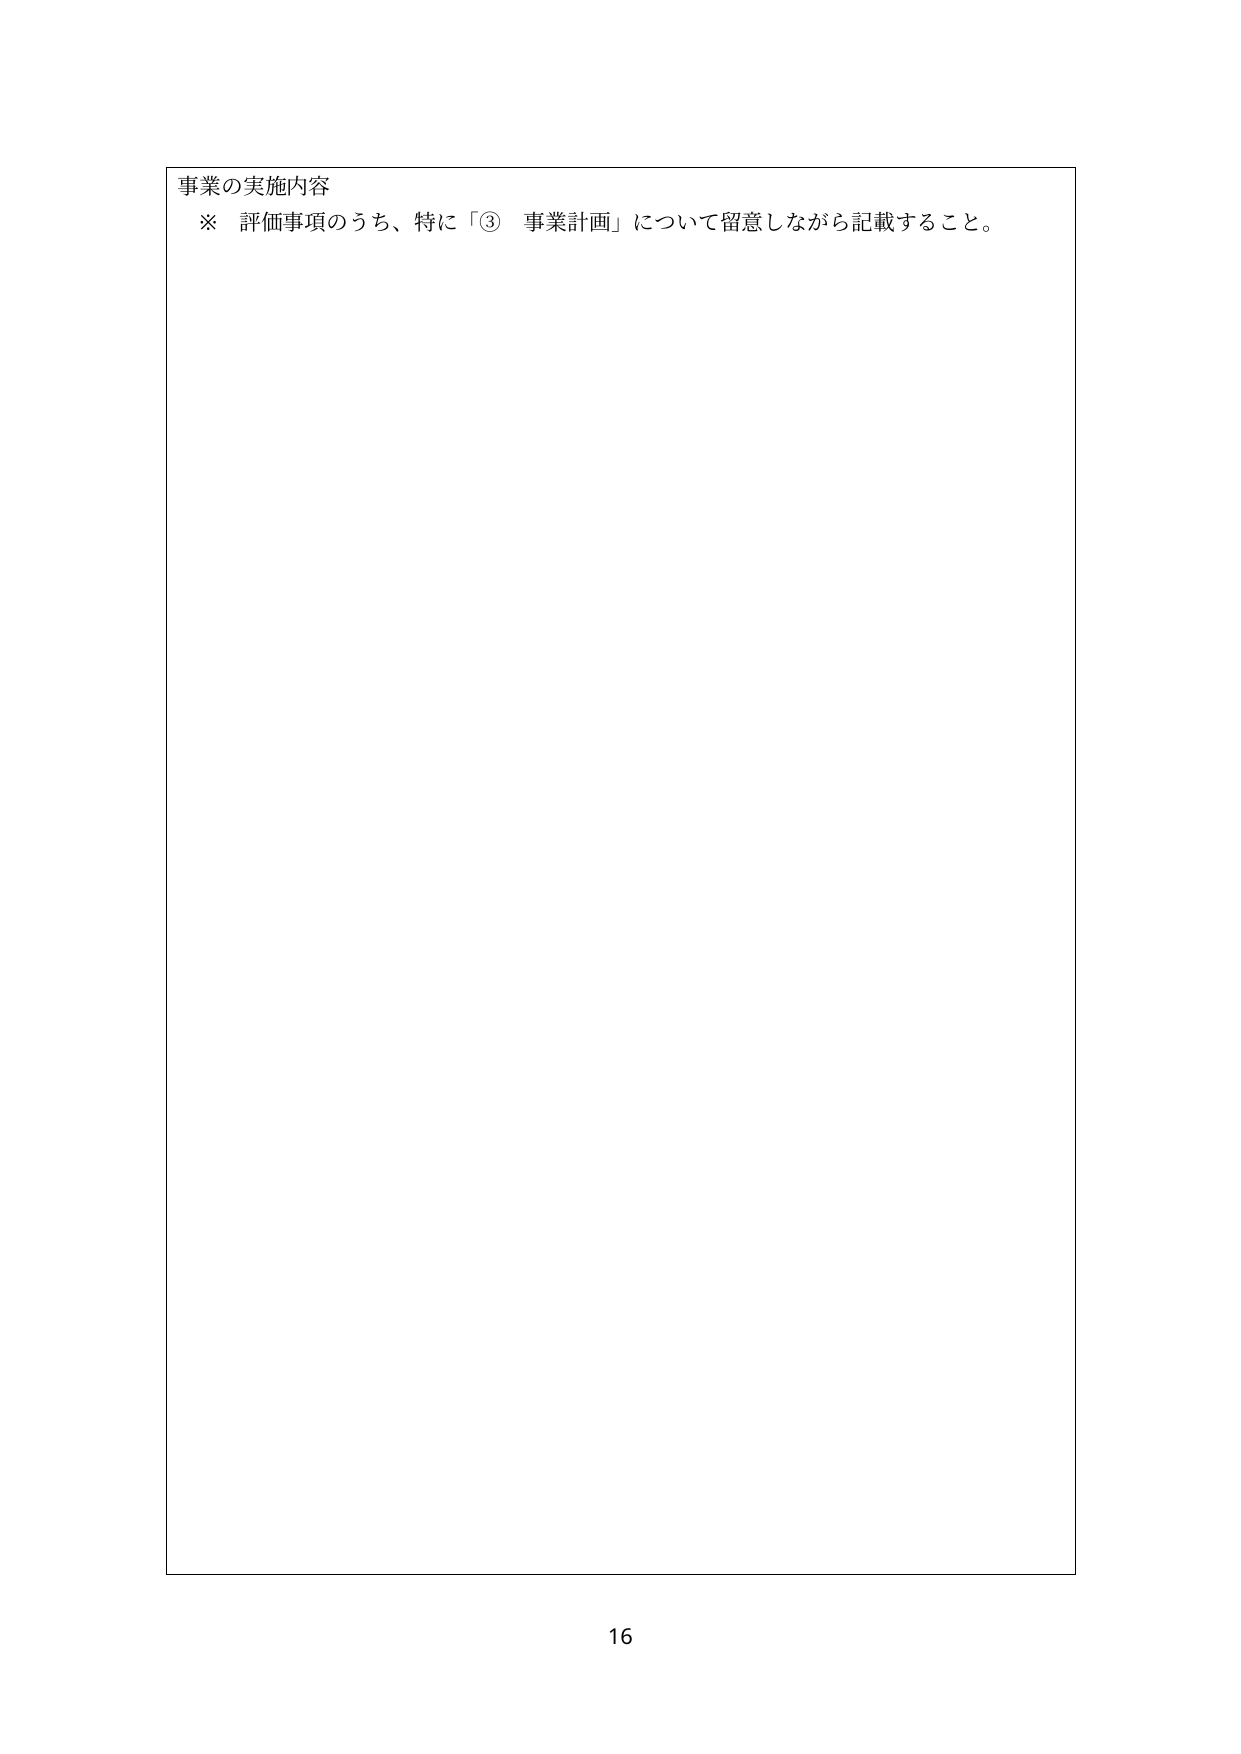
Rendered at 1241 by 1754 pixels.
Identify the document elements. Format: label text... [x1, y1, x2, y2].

table_cell 事業の実施内容 ※ 評価事項のうち、特に「③ 事業計画」について留意しながら記載すること。 [167, 168, 1075, 1574]
